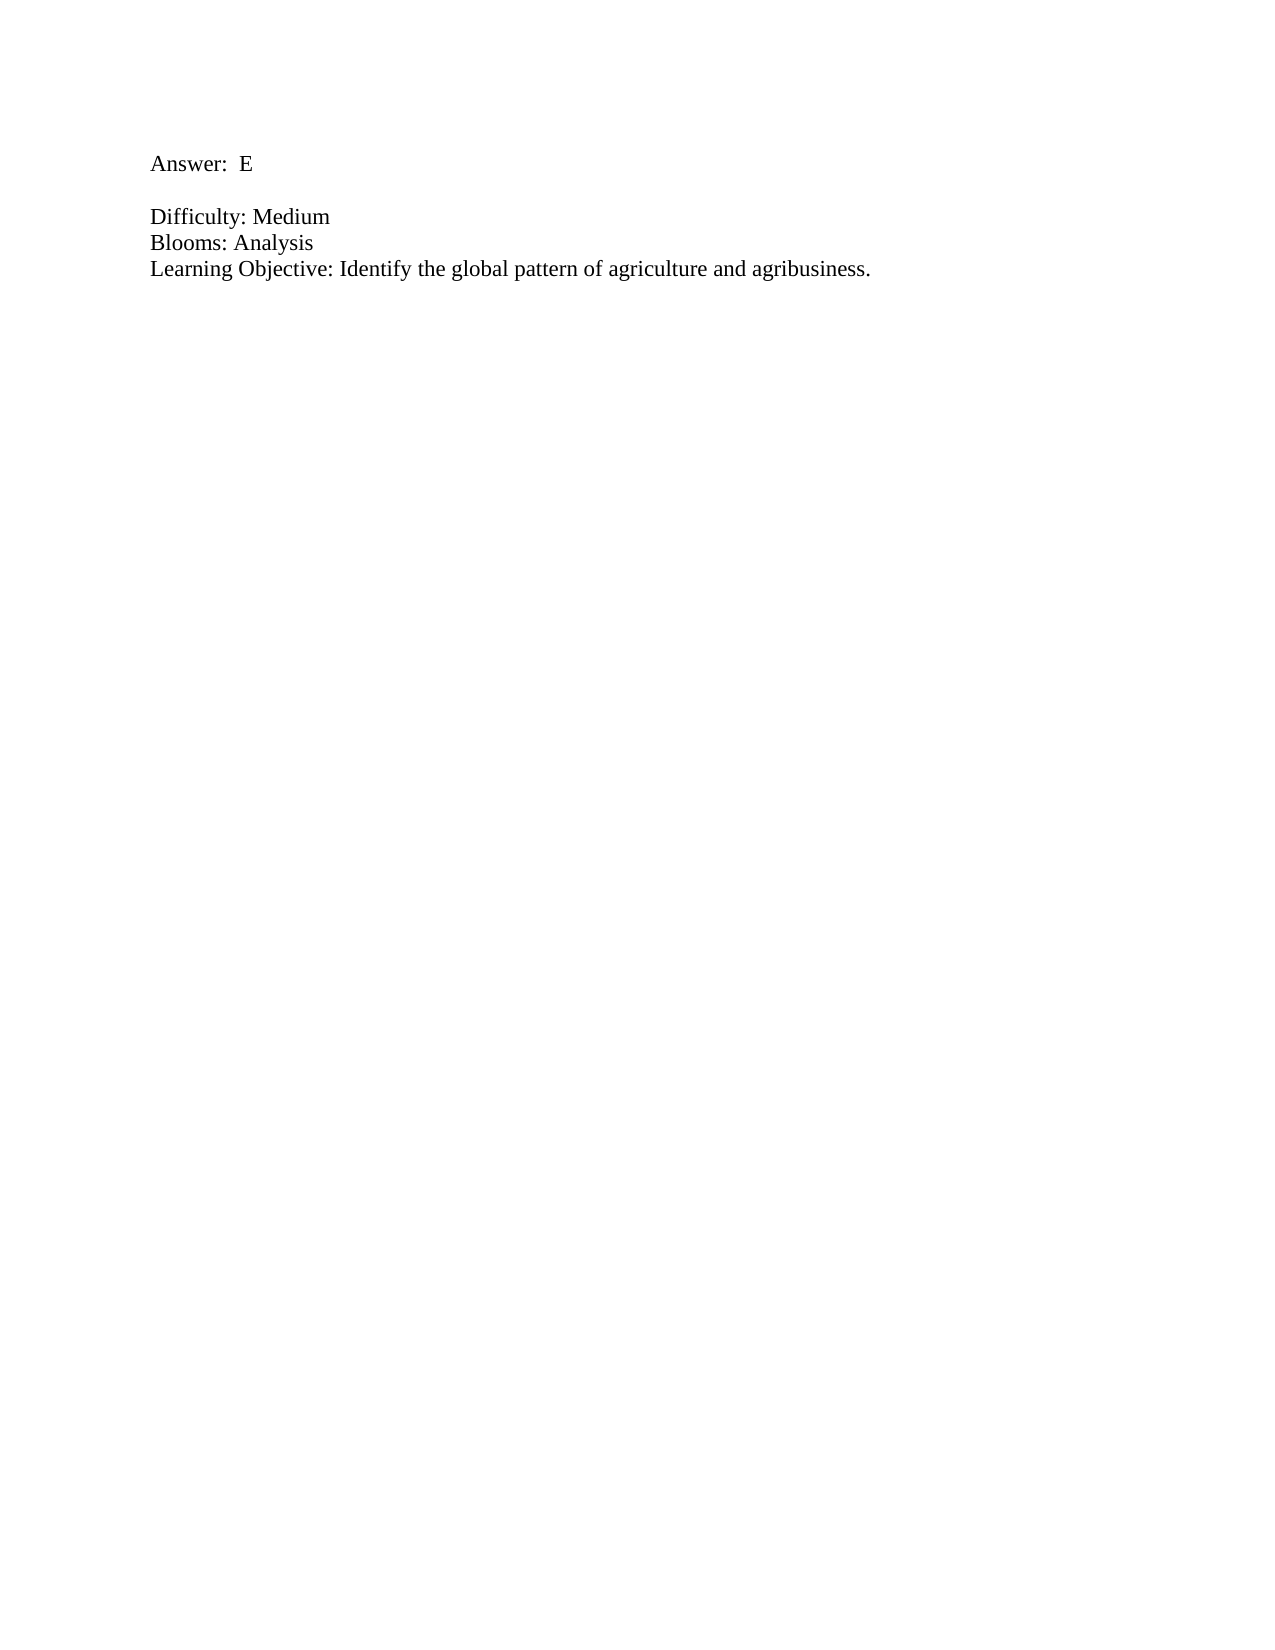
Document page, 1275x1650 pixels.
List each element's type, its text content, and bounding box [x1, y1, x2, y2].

text Answer: E [150, 150, 1125, 176]
text Learning Objective: Identify the global pattern of agriculture and agribusiness. [150, 255, 1125, 282]
text Blooms: Analysis [150, 229, 1125, 255]
text Difficulty: Medium [150, 203, 1125, 229]
